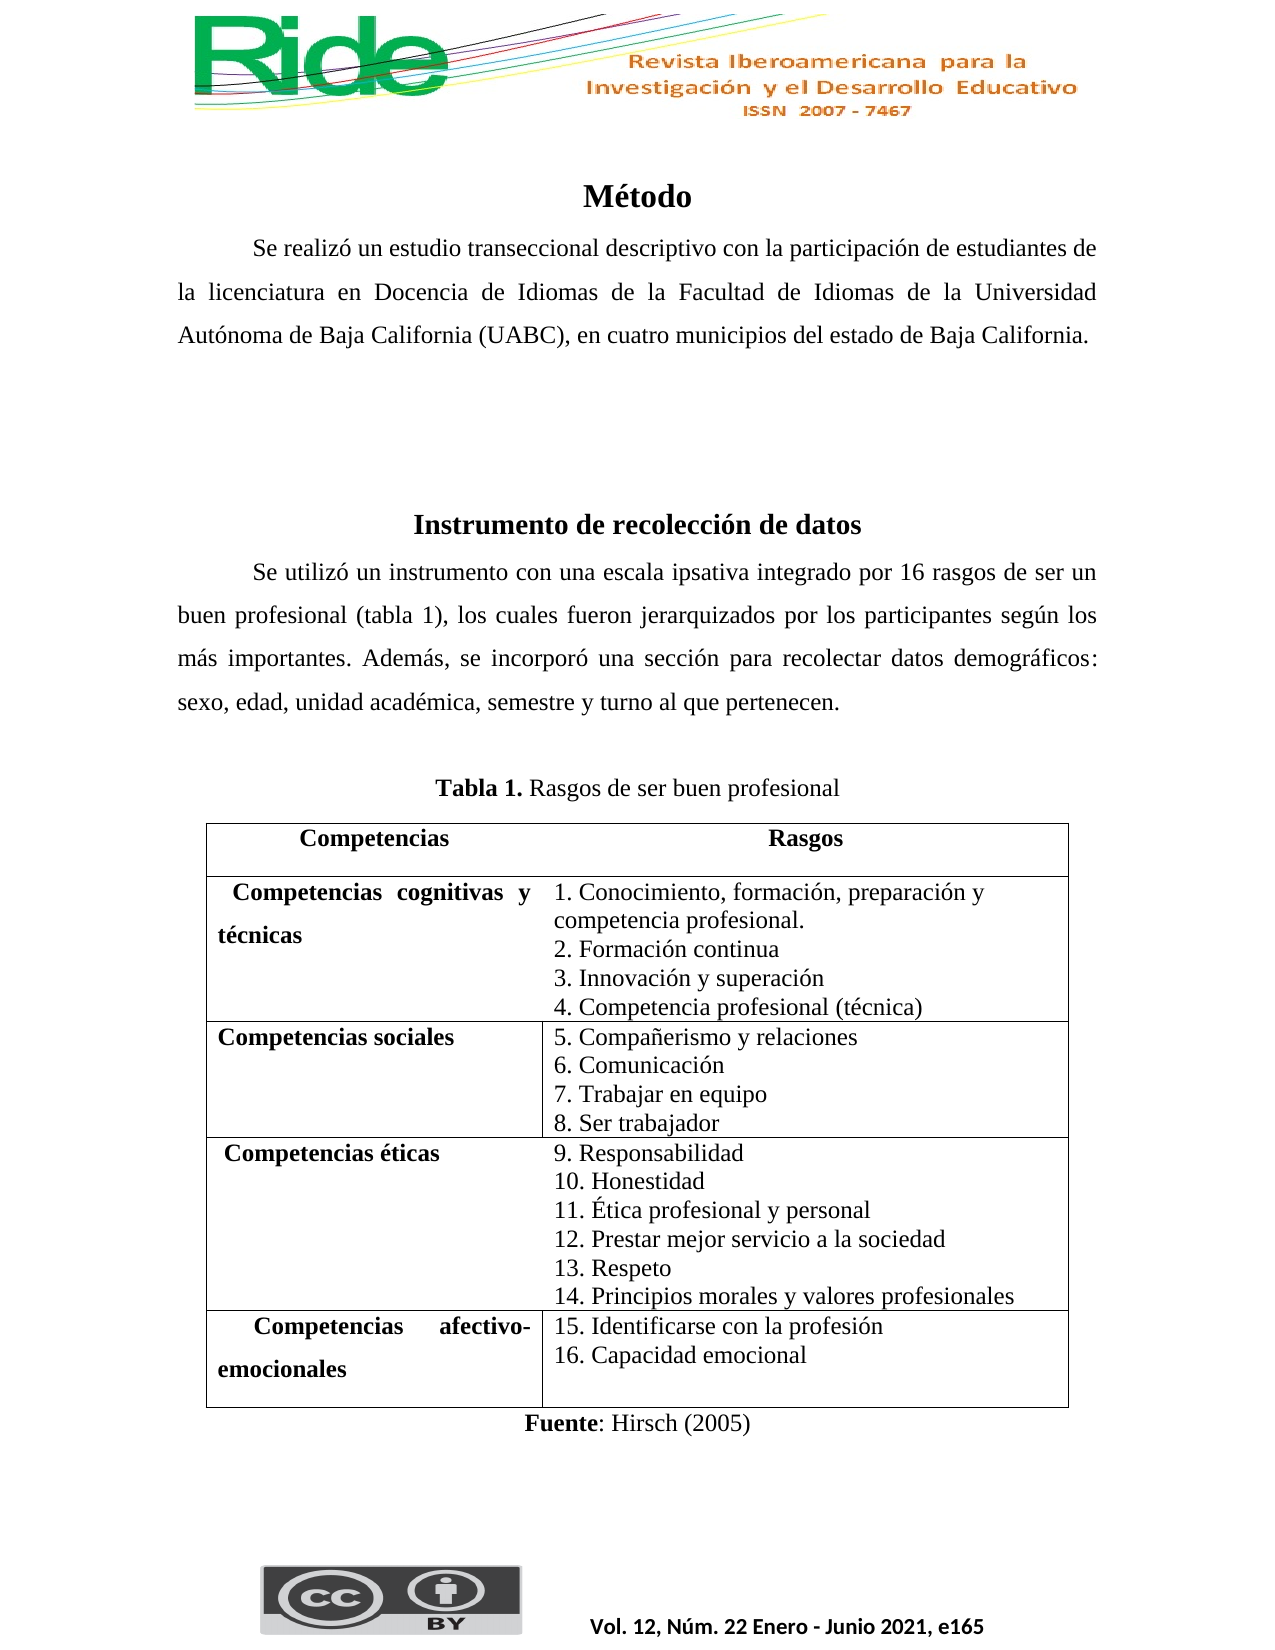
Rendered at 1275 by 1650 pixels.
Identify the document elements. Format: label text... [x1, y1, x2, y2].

picture [260, 1565, 523, 1635]
text Se realizó un estudio transeccional descriptivo con la participación de estudiantes de la licenciatura en Docencia de Idiomas de la Facultad de Idiomas de la Universidad Autónoma de Baja California (UABC), en cuatro municipios del estado de Baja California. [177, 233, 1098, 348]
table_cell Competencias cognitivas y técnicas [207, 877, 542, 1021]
table_cell 5. Compañerismo y relaciones 6. Comunicación 7. Trabajar en equipo 8. Ser trabajador [543, 1022, 1068, 1137]
picture [194, 14, 1081, 119]
table_cell Competencias éticas [207, 1138, 542, 1310]
table_cell 1. Conocimiento, formación, preparación y competencia profesional. 2. Formación continua 3. Innovación y superación 4. Competencia profesional (técnica) [542, 877, 1068, 1021]
table_cell 9. Responsabilidad 10. Honestidad 11. Ética profesional y personal 12. Prestar mejor servicio a la sociedad 13. Respeto 14. Principios morales y valores profesionales [542, 1138, 1068, 1310]
table_cell Competencias sociales [207, 1022, 542, 1137]
text Fuente: Hirsch (2005) [177, 1408, 1098, 1436]
subtitle Instrumento de recolección de datos [177, 507, 1098, 541]
table_cell Competencias afectivo-emocionales [207, 1311, 542, 1407]
subtitle Método [177, 176, 1098, 214]
text Se utilizó un instrumento con una escala ipsativa integrado por 16 rasgos de ser un buen profesional (tabla 1), los cuales fueron jerarquizados por los participantes según los más importantes. Además, se incorporó una sección para recolectar datos demográficos: sexo, edad, unidad académica, semestre y turno al que pertenecen. [177, 557, 1098, 715]
table_cell 15. Identificarse con la profesión 16. Capacidad emocional [543, 1311, 1068, 1407]
table_header Competencias [207, 824, 542, 876]
text Tabla 1. Rasgos de ser buen profesional [177, 773, 1098, 802]
table_header Rasgos [542, 824, 1068, 876]
